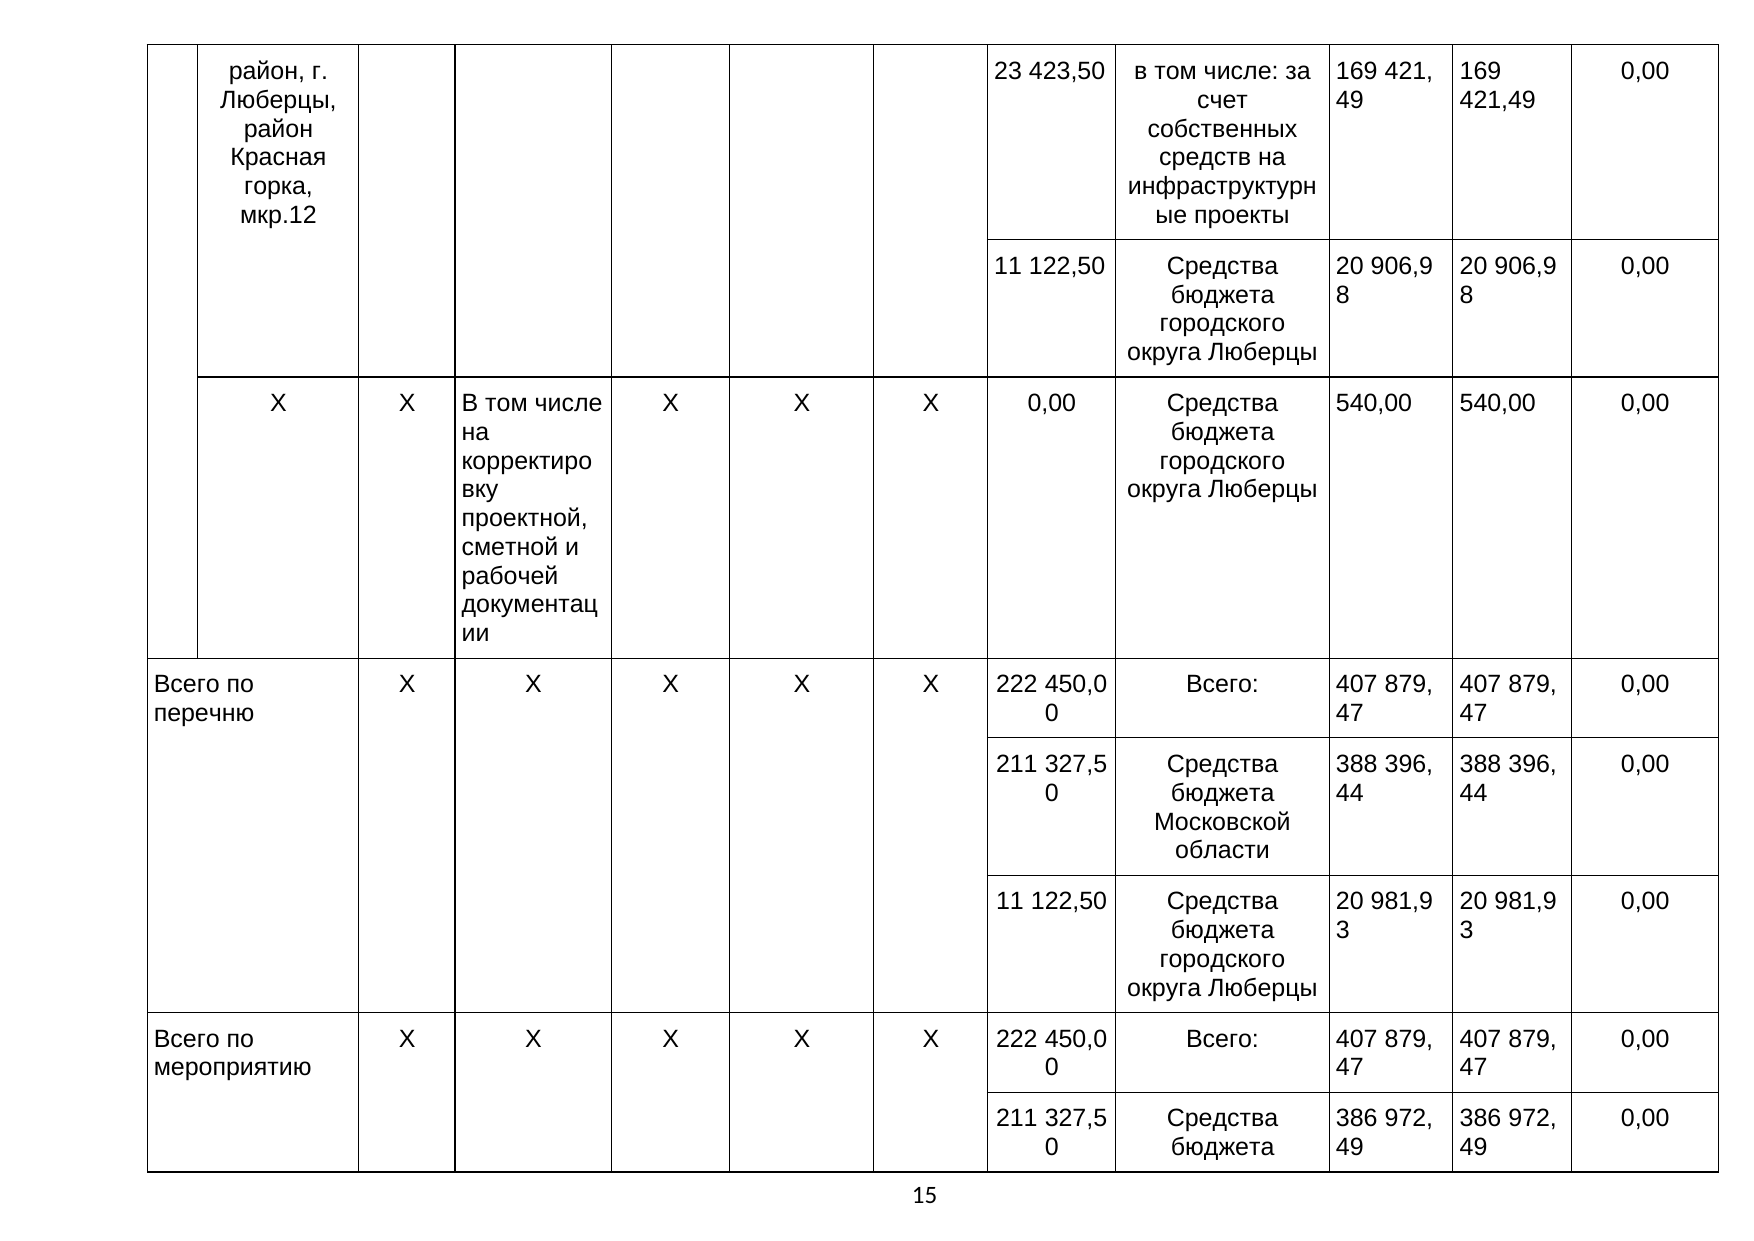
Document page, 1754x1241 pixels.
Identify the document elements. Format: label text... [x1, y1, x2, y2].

table_cell 23 423,50 [988, 45, 1115, 239]
table_cell Всего по перечню [148, 659, 358, 1012]
table_cell Средства бюджета Московской области [1116, 738, 1329, 874]
table_cell 0,00 [988, 378, 1115, 657]
table_cell 222 450,00 [988, 1013, 1115, 1092]
table_cell 0,00 [1572, 659, 1718, 737]
table_cell Х [730, 1013, 873, 1171]
table_cell 20 981,93 [1330, 876, 1452, 1012]
table_cell 386 972,49 [1453, 1093, 1571, 1171]
table_cell Всего по мероприятию [148, 1013, 358, 1171]
table_cell Х [730, 378, 873, 657]
table_cell 386 972,49 [1330, 1093, 1452, 1171]
table_cell 0,00 [1572, 1013, 1718, 1092]
table_cell 169 421,49 [1330, 45, 1452, 239]
table_cell Средства бюджета городского округа Люберцы [1116, 240, 1329, 376]
table_cell Х [359, 659, 454, 1012]
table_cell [1116, 876, 1329, 1012]
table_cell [1116, 1093, 1329, 1171]
table_cell Х [612, 659, 729, 1012]
table_cell Х [612, 378, 729, 657]
table_cell 211 327,50 [988, 738, 1115, 874]
table_cell 388 396,44 [1453, 738, 1571, 874]
table_cell 540,00 [1453, 378, 1571, 657]
table_cell Всего: [1116, 1013, 1329, 1092]
table_cell 0,00 [1572, 240, 1718, 376]
table_cell Х [359, 1013, 454, 1171]
table_cell 169 421,49 [1453, 45, 1571, 239]
table_cell Х [730, 659, 873, 1012]
table_cell 20 906,98 [1330, 240, 1452, 376]
table_cell Х [612, 1013, 729, 1171]
table_cell 0,00 [1572, 378, 1718, 657]
table_cell 0,00 [1572, 1093, 1718, 1171]
table_cell 222 450,00 [988, 659, 1115, 737]
table_cell 211 327,50 [988, 1093, 1115, 1171]
table_cell 407 879,47 [1453, 1013, 1571, 1092]
table_cell В том числе на корректировку проектной, сметной и рабочей документации [456, 378, 611, 657]
table_cell 407 879,47 [1453, 659, 1571, 737]
table_cell 388 396,44 [1330, 738, 1452, 874]
table_cell 20 906,98 [1453, 240, 1571, 376]
table_cell 0,00 [1572, 876, 1718, 1012]
table_cell Х [874, 659, 987, 1012]
table_cell Х [359, 378, 454, 657]
table_cell в том числе: за счет собственных средств на инфраструктурные проекты [1116, 45, 1329, 239]
table_cell 20 981,93 [1453, 876, 1571, 1012]
table_cell 11 122,50 [988, 240, 1115, 376]
table_cell 540,00 [1330, 378, 1452, 657]
table_cell 0,00 [1572, 738, 1718, 874]
table_cell 407 879,47 [1330, 1013, 1452, 1092]
table_cell Средства бюджета городского округа Люберцы [1116, 378, 1329, 657]
table_cell 407 879,47 [1330, 659, 1452, 737]
table_cell Х [456, 1013, 611, 1171]
table_cell Всего: [1116, 659, 1329, 737]
table_cell 0,00 [1572, 45, 1718, 239]
table_cell Х [198, 378, 358, 657]
table_cell 11 122,50 [988, 876, 1115, 1012]
table_cell Х [874, 1013, 987, 1171]
table_cell Х [874, 378, 987, 657]
table_cell Х [456, 659, 611, 1012]
